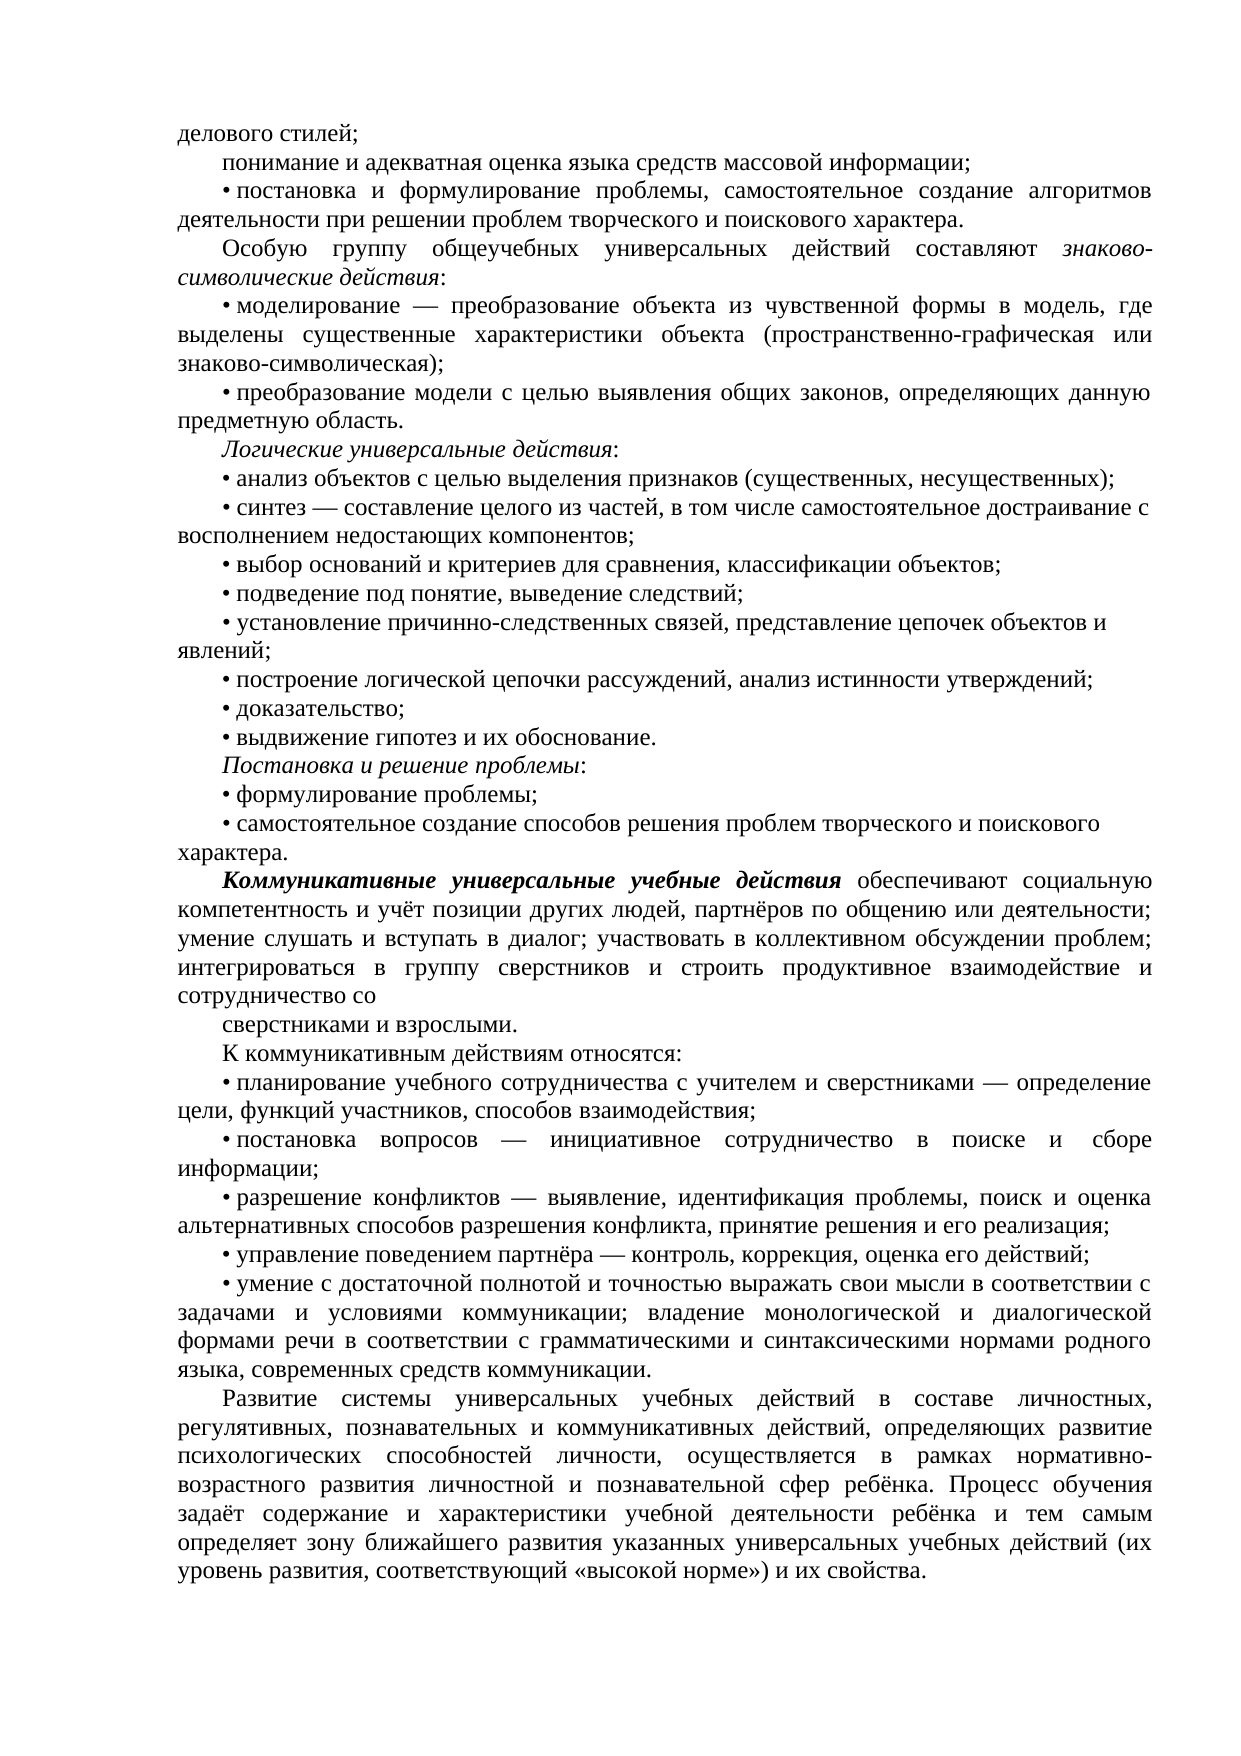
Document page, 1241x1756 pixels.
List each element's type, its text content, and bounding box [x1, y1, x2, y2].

text Логические универсальные действия: [222, 434, 1205, 463]
text понимание и адекватная оценка языка средств массовой информации; [222, 147, 1205, 175]
list формулирование проблемы; [222, 779, 1205, 808]
text Особую группу общеучебных универсальных действий составляют знаково- символические действия: [177, 233, 1153, 290]
list синтез — составление целого из частей, в том числе самостоятельное достраивание с восполнением недостающих компонентов; [177, 492, 1149, 549]
text сверстниками и взрослыми. [222, 1009, 1205, 1038]
list управление поведением партнёра — контроль, коррекция, оценка его действий; [222, 1239, 1205, 1268]
list преобразование модели с целью выявления общих законов, определяющих данную предметную область. [177, 377, 1152, 434]
list умение с достаточной полнотой и точностью выражать свои мысли в соответствии с задачами и условиями коммуникации; владение монологической и диалогической формами речи в соответствии с грамматическими и синтаксическими нормами родного языка, современных средств коммуникации. [177, 1268, 1152, 1383]
list моделирование — преобразование объекта из чувственной формы в модель, где выделены существенные характеристики объекта (пространственно-графическая или знаково-символическая); [177, 290, 1152, 377]
list планирование учебного сотрудничества с учителем и сверстниками — определение цели, функций участников, способов взаимодействия; [177, 1067, 1152, 1124]
text Коммуникативные универсальные учебные действия обеспечивают социальную компетентность и учёт позиции других людей, партнёров по общению или деятельности; умение слушать и вступать в диалог; участвовать в коллективном обсуждении проблем; интегрироваться в группу сверстников и строить продуктивное взаимодействие и сотрудничество со [177, 866, 1152, 1009]
text Постановка и решение проблемы: [222, 750, 1205, 779]
list доказательство; [222, 693, 1205, 722]
text делового стилей; [177, 118, 1205, 147]
list подведение под понятие, выведение следствий; [222, 578, 1205, 607]
list выбор оснований и критериев для сравнения, классификации объектов; [222, 549, 1205, 578]
list выдвижение гипотез и их обоснование. [222, 722, 1205, 750]
text Развитие системы универсальных учебных действий в составе личностных, регулятивных, познавательных и коммуникативных действий, определяющих развитие психологических способностей личности, осуществляется в рамках нормативно- возрастного развития личностной и познавательной сфер ребёнка. Процесс обучения задаёт содержание и характеристики учебной деятельности ребёнка и тем самым определяет зону ближайшего развития указанных универсальных учебных действий (их уровень развития, соответствующий «высокой норме») и их свойства. [177, 1383, 1152, 1584]
text К коммуникативным действиям относятся: [222, 1038, 1205, 1067]
list самостоятельное создание способов решения проблем творческого и поискового характера. [177, 808, 1101, 865]
list постановка и формулирование проблемы, самостоятельное создание алгоритмов деятельности при решении проблем творческого и поискового характера. [177, 175, 1152, 233]
list построение логической цепочки рассуждений, анализ истинности утверждений; [222, 664, 1205, 693]
list установление причинно-следственных связей, представление цепочек объектов и явлений; [177, 607, 1108, 664]
list анализ объектов с целью выделения признаков (существенных, несущественных); [222, 463, 1205, 492]
list разрешение конфликтов — выявление, идентификация проблемы, поиск и оценка альтернативных способов разрешения конфликта, принятие решения и его реализация; [177, 1182, 1152, 1239]
list постановка вопросов — инициативное сотрудничество в поиске и сборе информации; [177, 1124, 1152, 1182]
